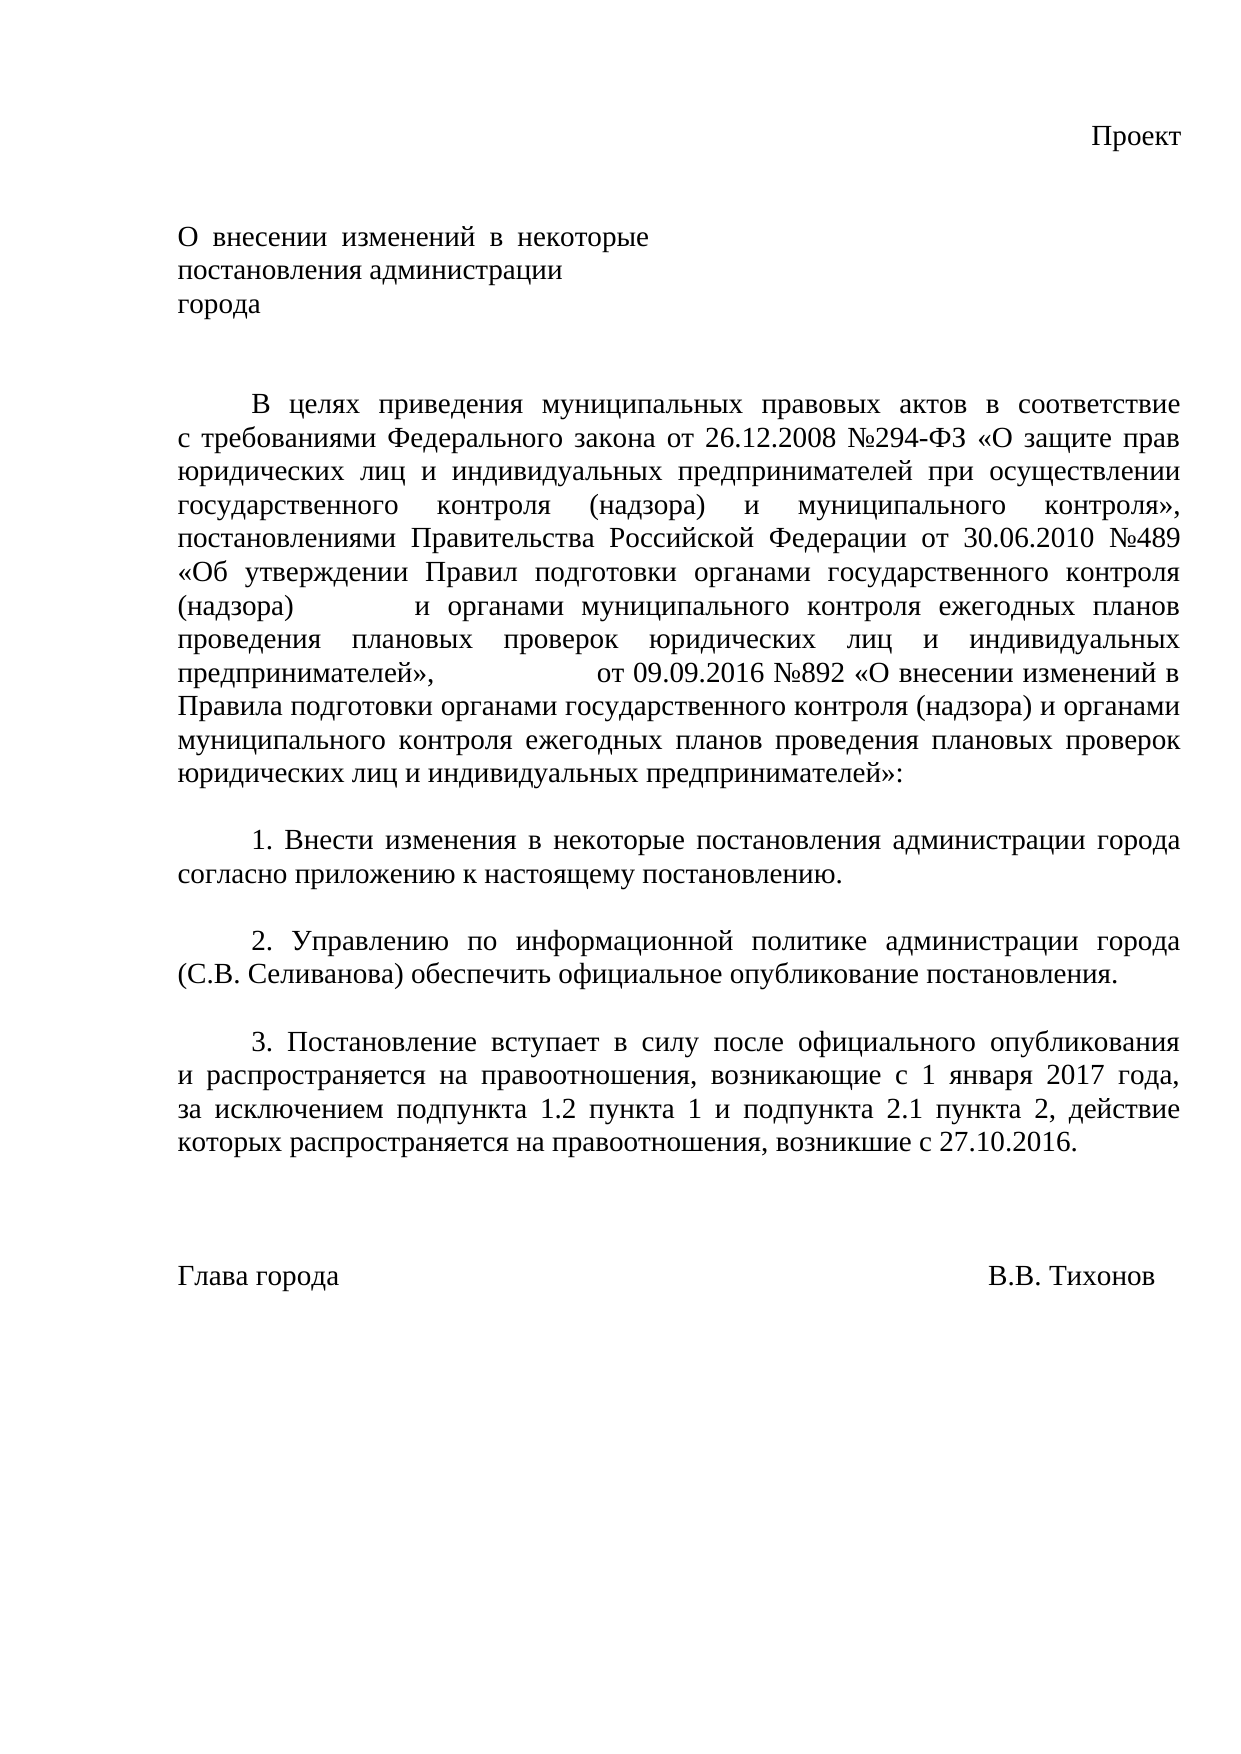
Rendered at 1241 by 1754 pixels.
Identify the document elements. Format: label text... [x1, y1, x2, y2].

text Глава города В.В. Тихонов [177, 1258, 1181, 1292]
text города [177, 286, 650, 319]
text О внесении изменений в некоторые постановления администрации [177, 219, 650, 286]
text 3. Постановление вступает в силу после официального опубликования и распространяется на правоотношения, возникающие с 1 января 2017 года, за исключением подпункта 1.2 пункта 1 и подпункта 2.1 пункта 2, действие которых распространяется на правоотношения, возникшие с 27.10.2016. [177, 1024, 1181, 1158]
text 1. Внести изменения в некоторые постановления администрации города согласно приложению к настоящему постановлению. [177, 822, 1181, 889]
text В целях приведения муниципальных правовых актов в соответствие с требованиями Федерального закона от 26.12.2008 №294-ФЗ «О защите прав юридических лиц и индивидуальных предпринимателей при осуществлении государственного контроля (надзора) и муниципального контроля», постановлениями Правительства Российской Федерации от 30.06.2010 №489 «Об утверждении Правил подготовки органами государственного контроля (надзора) и органами муниципального контроля ежегодных планов проведения плановых проверок юридических лиц и индивидуальных предпринимателей», от 09.09.2016 №892 «О внесении изменений в Правила подготовки органами государственного контроля (надзора) и органами муниципального контроля ежегодных планов проведения плановых проверок юридических лиц и индивидуальных предпринимателей»: [177, 386, 1181, 789]
text 2. Управлению по информационной политике администрации города (С.В. Селиванова) обеспечить официальное опубликование постановления. [177, 923, 1181, 990]
text Проект [177, 118, 1181, 152]
